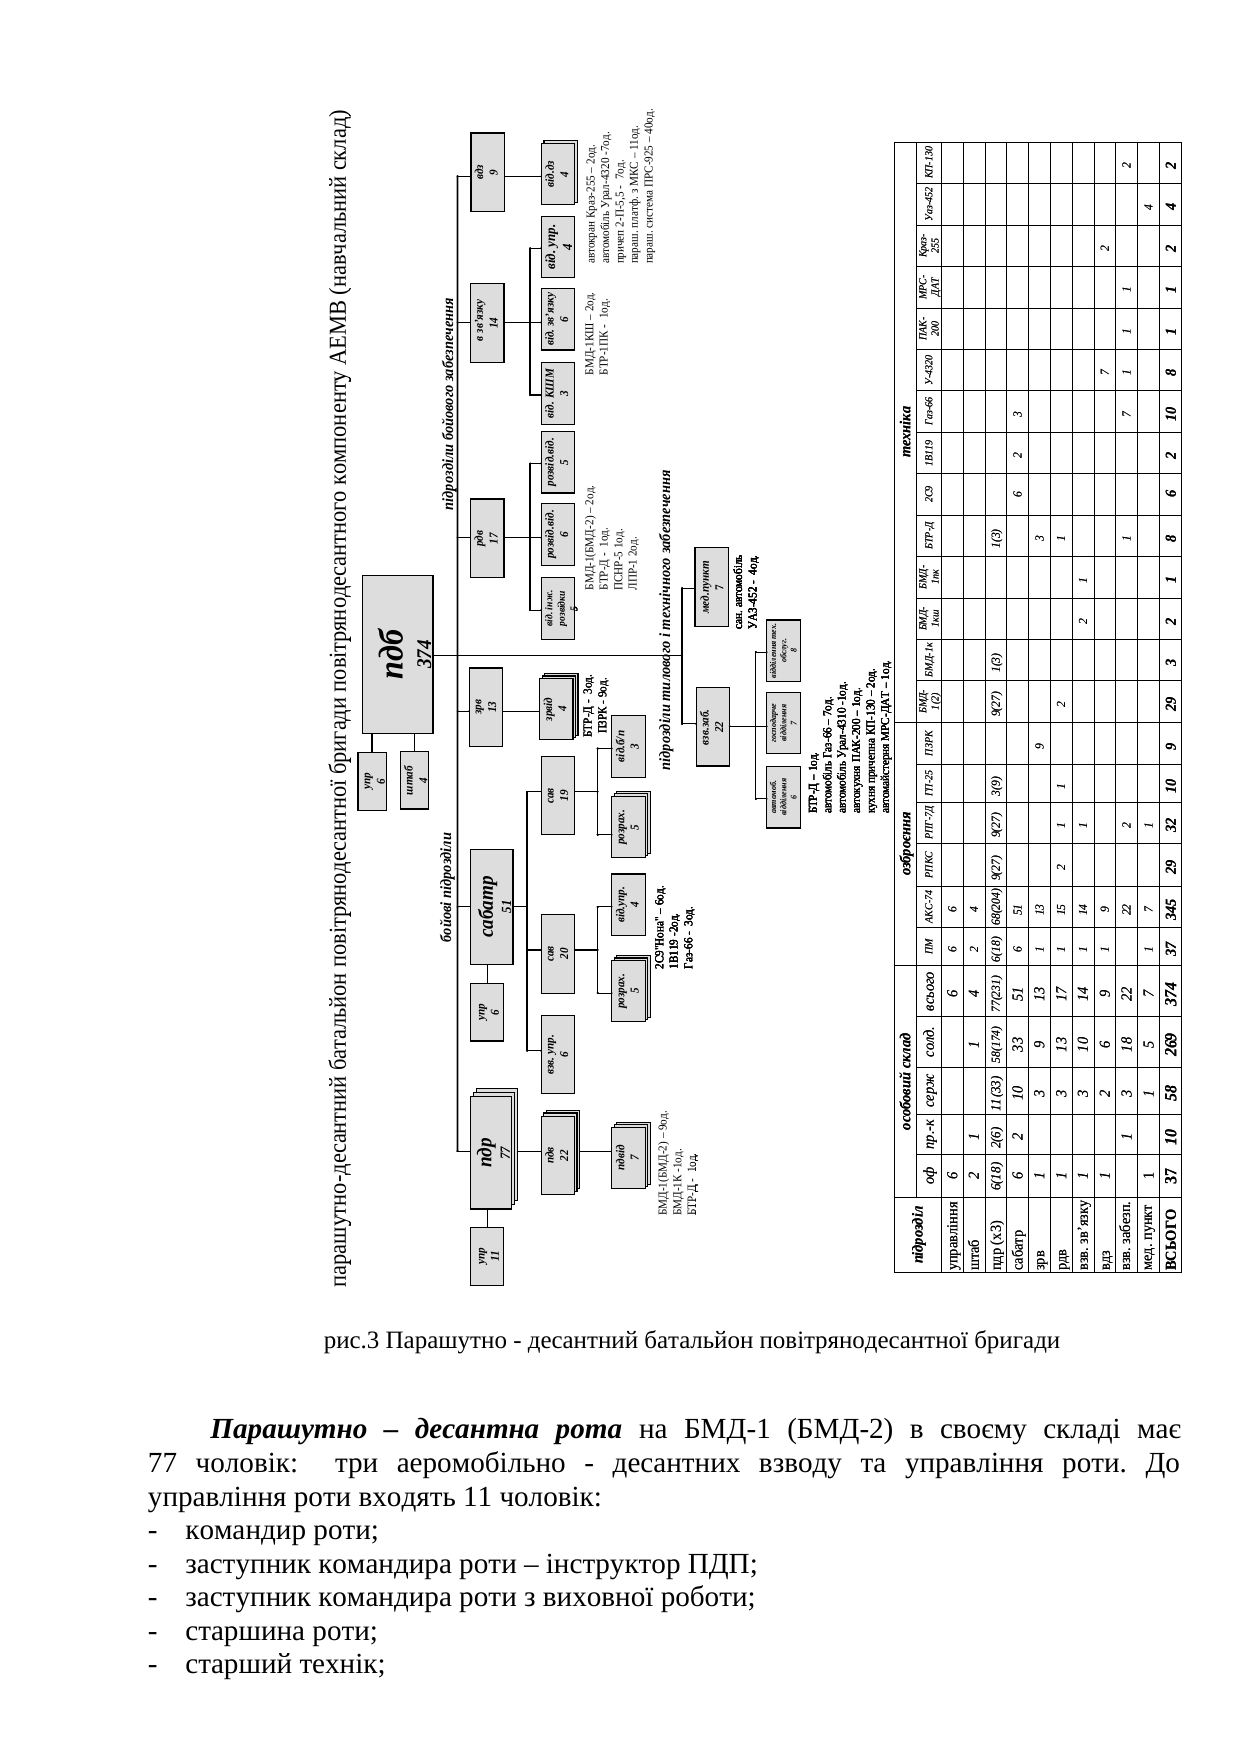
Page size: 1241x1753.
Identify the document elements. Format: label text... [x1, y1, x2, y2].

list старшина роти; [148, 1613, 1182, 1646]
list заступник командира роти – інструктор ПДП; [148, 1546, 1182, 1579]
list заступник командира роти з виховної роботи; [148, 1579, 1182, 1613]
text Парашутно – десантна рота на БМД-1 (БМД-2) в своєму складі має 77 чоловік: три аеромобільно - десантних взводу та управління роти. До управління роти входять 11 чоловік: [148, 1412, 1182, 1512]
list старший технік; [148, 1646, 1182, 1680]
list командир роти; [148, 1512, 1182, 1546]
